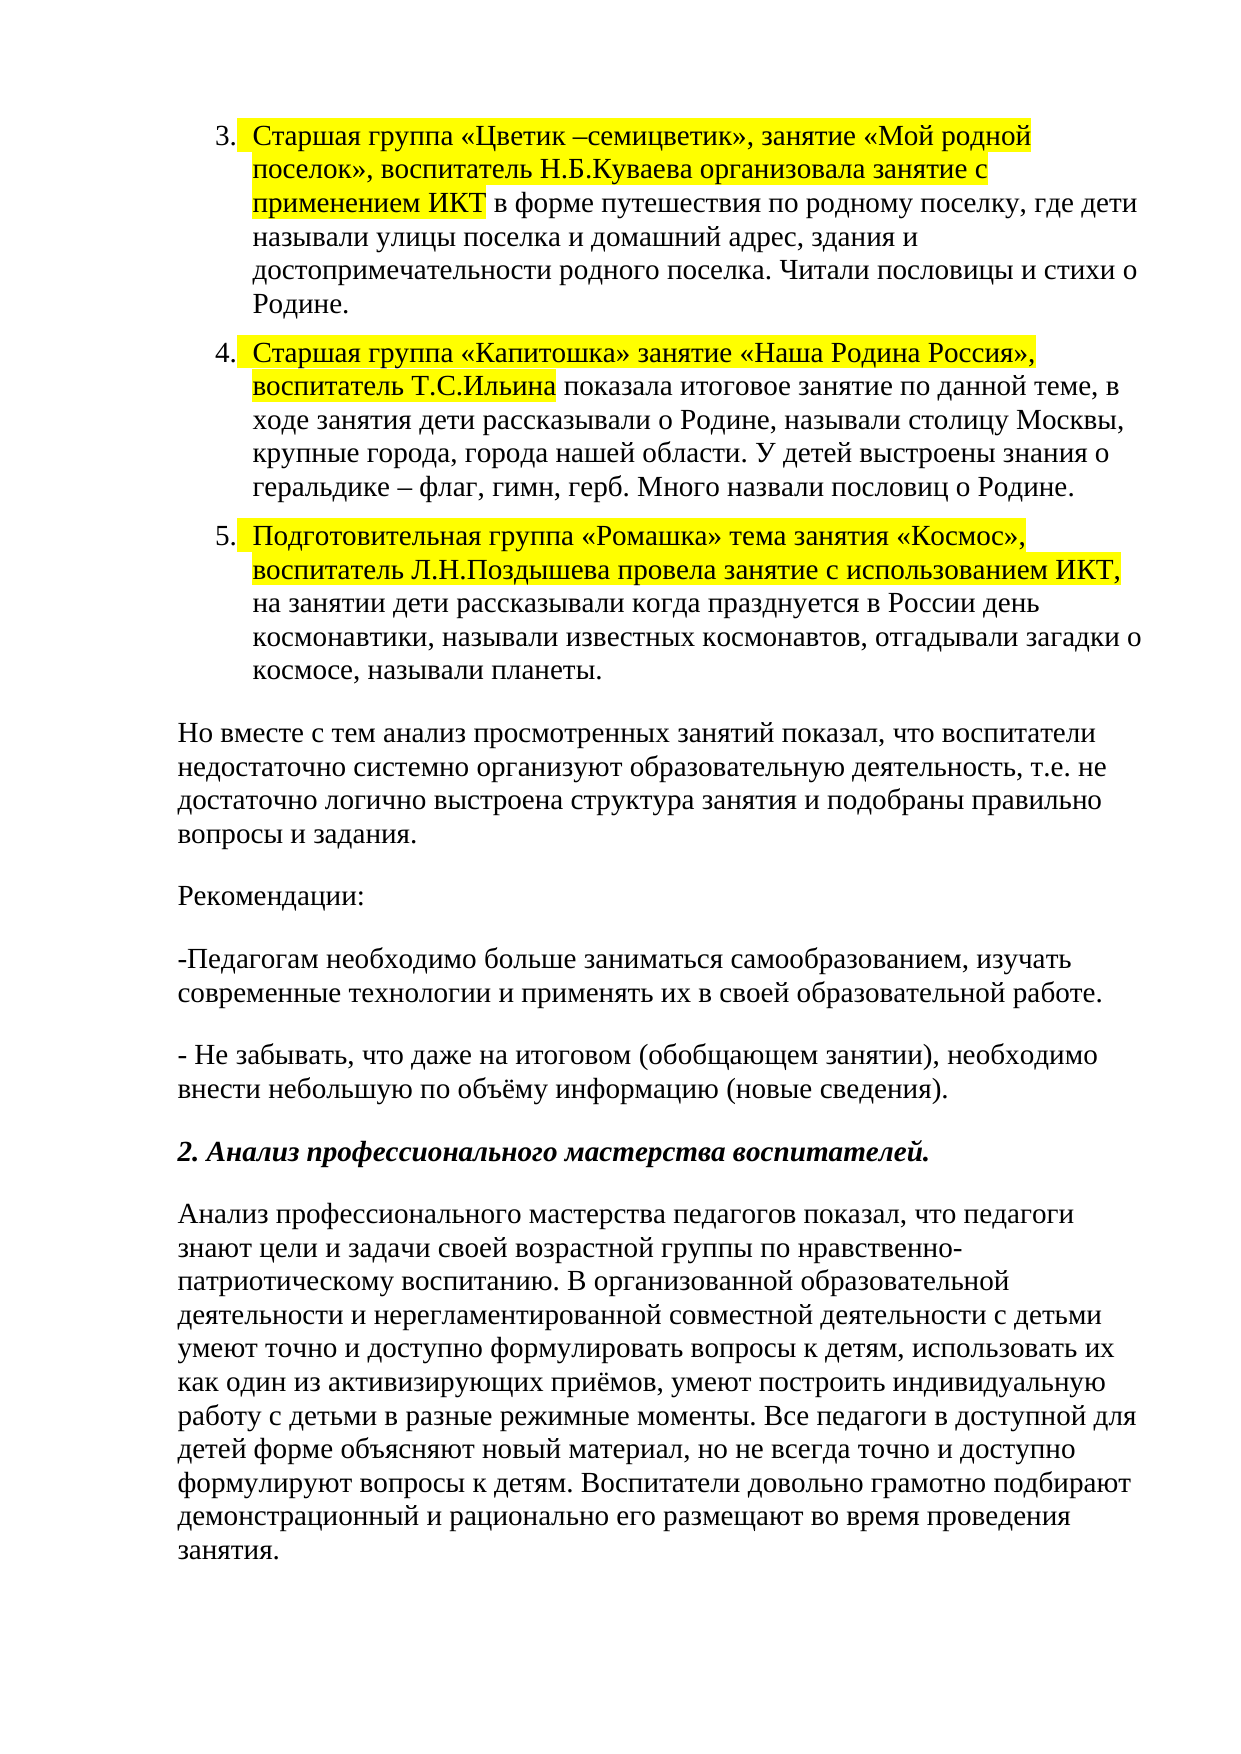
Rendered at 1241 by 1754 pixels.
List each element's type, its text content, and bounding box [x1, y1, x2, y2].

list Старшая группа «Капитошка» занятие «Наша Родина Россия», воспитатель Т.С.Ильина показала итоговое занятие по данной теме, в ходе занятия дети рассказывали о Родине, называли столицу Москвы, крупные города, города нашей области. У детей выстроены знания о геральдике – флаг, гимн, герб. Много назвали пословиц о Родине. [215, 335, 1152, 503]
text Анализ профессионального мастерства педагогов показал, что педагоги знают цели и задачи своей возрастной группы по нравственно-патриотическому воспитанию. В организованной образовательной деятельности и нерегламентированной совместной деятельности с детьми умеют точно и доступно формулировать вопросы к детям, использовать их как один из активизирующих приёмов, умеют построить индивидуальную работу с детьми в разные режимные моменты. Все педагоги в доступной для детей форме объясняют новый материал, но не всегда точно и доступно формулируют вопросы к детям. Воспитатели довольно грамотно подбирают демонстрационный и рационально его размещают во время проведения занятия. [177, 1196, 1152, 1565]
text Но вместе с тем анализ просмотренных занятий показал, что воспитатели недостаточно системно организуют образовательную деятельность, т.е. не достаточно логично выстроена структура занятия и подобраны правильно вопросы и задания. [177, 715, 1152, 849]
text 2. Анализ профессионального мастерства воспитателей. [177, 1134, 1152, 1167]
text - Не забывать, что даже на итоговом (обобщающем занятии), необходимо внести небольшую по объёму информацию (новые сведения). [177, 1037, 1152, 1104]
list Старшая группа «Цветик –семицветик», занятие «Мой родной поселок», воспитатель Н.Б.Куваева организовала занятие с применением ИКТ в форме путешествия по родному поселку, где дети называли улицы поселка и домашний адрес, здания и достопримечательности родного поселка. Читали пословицы и стихи о Родине. [215, 118, 1152, 319]
text -Педагогам необходимо больше заниматься самообразованием, изучать современные технологии и применять их в своей образовательной работе. [177, 941, 1152, 1008]
list Подготовительная группа «Ромашка» тема занятия «Космос», воспитатель Л.Н.Поздышева провела занятие с использованием ИКТ, на занятии дети рассказывали когда празднуется в России день космонавтики, называли известных космонавтов, отгадывали загадки о космосе, называли планеты. [215, 518, 1152, 686]
text Рекомендации: [177, 878, 1152, 912]
